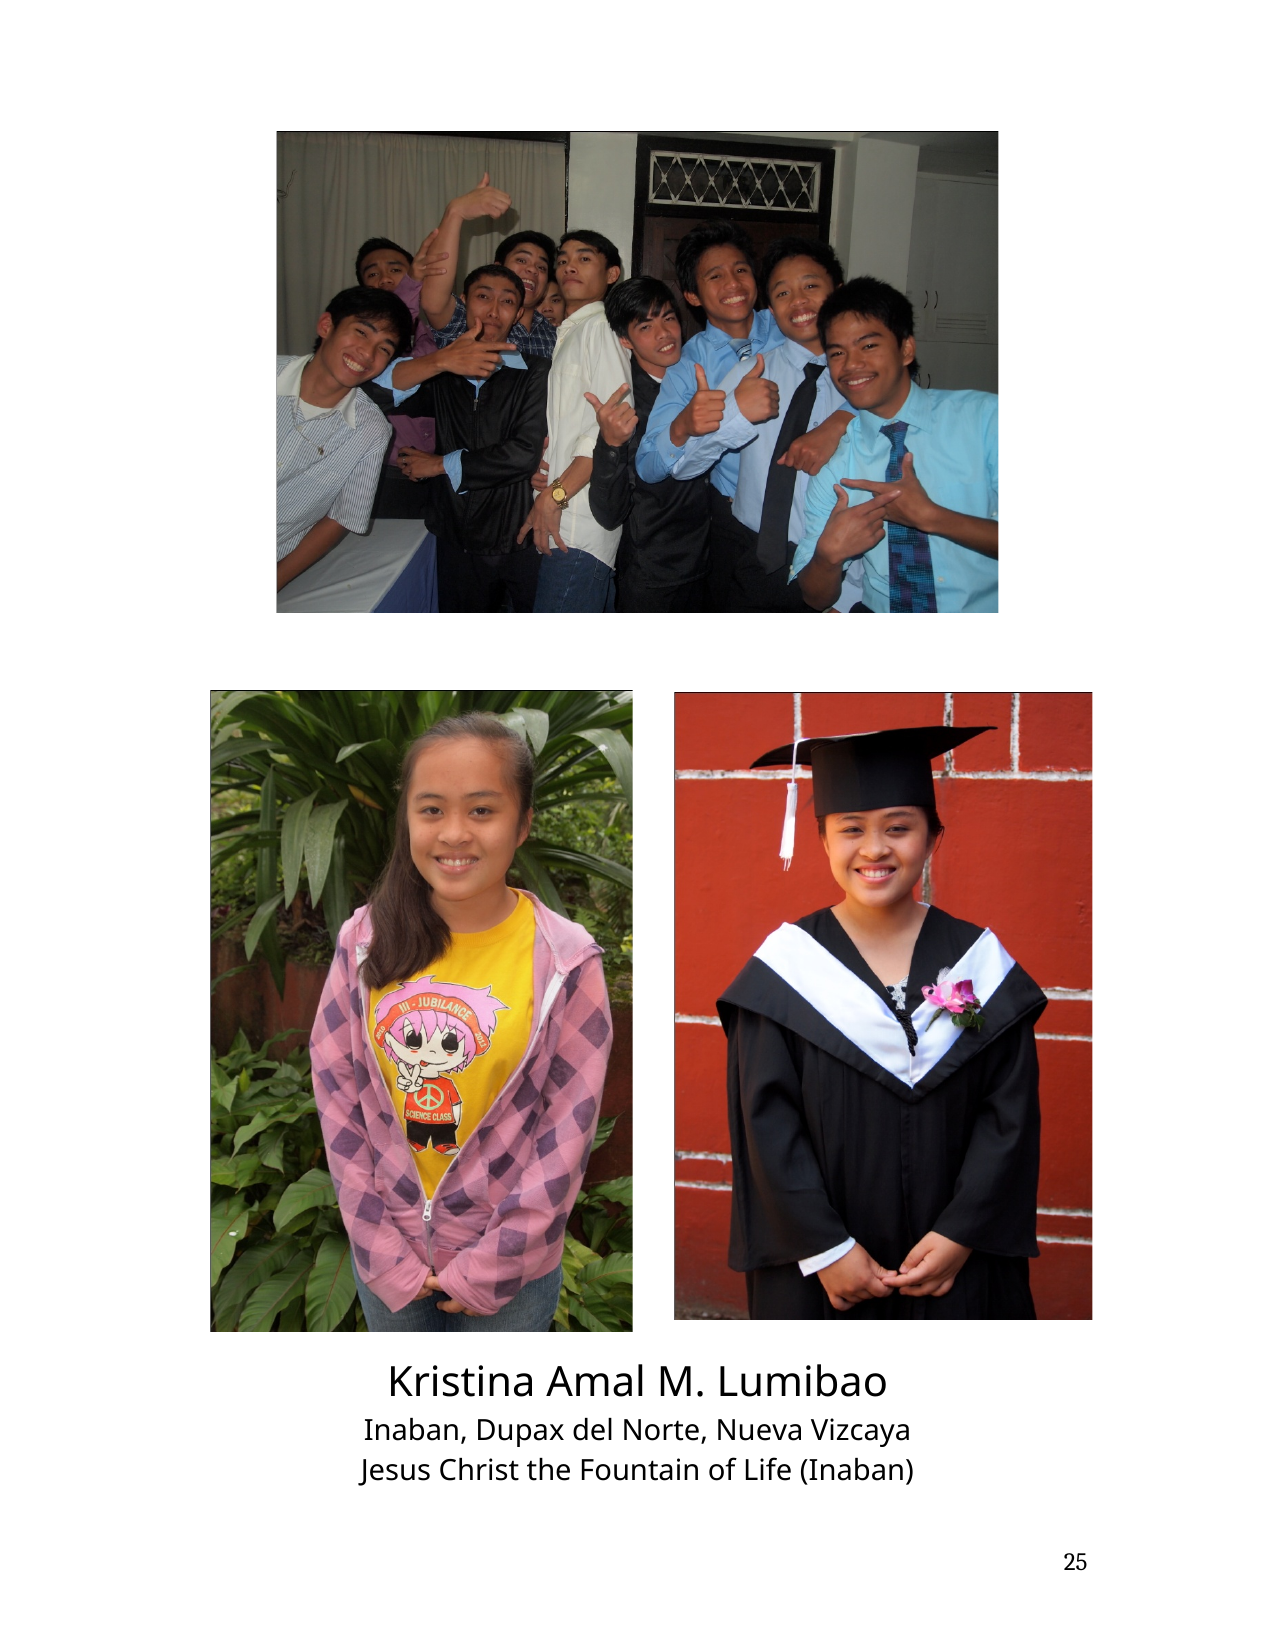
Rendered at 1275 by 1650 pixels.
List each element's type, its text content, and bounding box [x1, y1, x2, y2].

text Inaban, Dupax del Norte, Nueva Vizcaya [187, 1409, 1087, 1449]
picture [210, 690, 633, 1332]
text Kristina Amal M. Lumibao [187, 1352, 1087, 1409]
text Jesus Christ the Fountain of Life (Inaban) [187, 1449, 1087, 1488]
picture [674, 692, 1093, 1320]
picture [276, 131, 999, 613]
